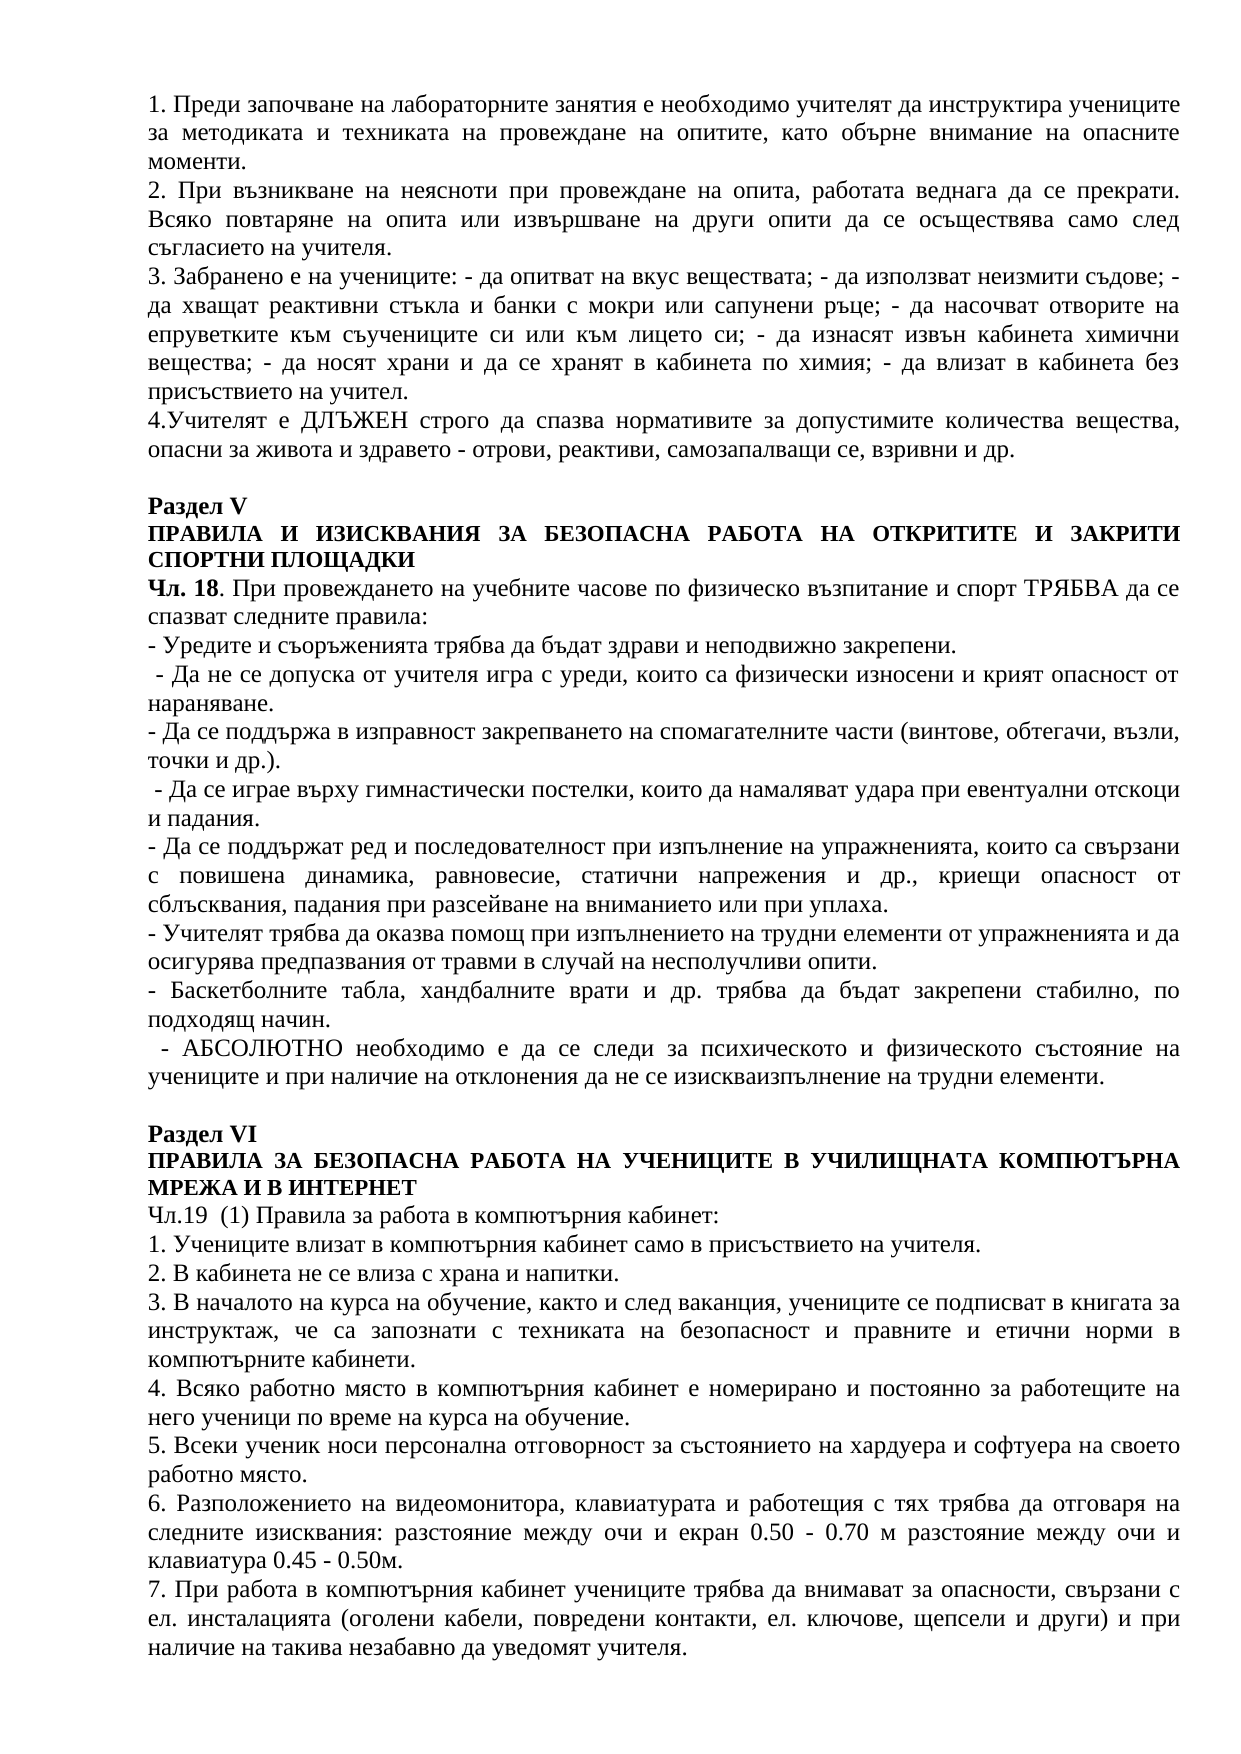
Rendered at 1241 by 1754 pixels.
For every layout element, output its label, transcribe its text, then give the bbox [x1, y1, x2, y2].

text 7. При работа в компютърния кабинет учениците трябва да внимават за опасности, свързани с ел. инсталацията (оголени кабели, повредени контакти, ел. ключове, щепсели и други) и при наличие на такива незабавно да уведомят учителя. [148, 1574, 1181, 1660]
text 2. В кабинета не се влиза с храна и напитки. [148, 1258, 1181, 1287]
text 6. Разположението на видеомонитора, клавиатурата и работещия с тях трябва да отговаря на следните изисквания: разстояние между очи и екран 0.50 - 0.70 м разстояние между очи и клавиатура 0.45 - 0.50м. [148, 1488, 1181, 1574]
text 3. Забранено е на учениците: - да опитват на вкус веществата; - да използват неизмити съдове; - да хващат реактивни стъкла и банки с мокри или сапунени ръце; - да насочват отворите на епруветките към съучениците си или към лицето си; - да изнасят извън кабинета химични вещества; - да носят храни и да се хранят в кабинета по химия; - да влизат в кабинета без присъствието на учител. [148, 261, 1181, 405]
text ПРАВИЛА ЗА БЕЗОПАСНА РАБОТА НА УЧЕНИЦИТЕ В УЧИЛИЩНАТА КОМПЮТЪРНА МРЕЖА И В ИНТЕРНЕТ [148, 1148, 1181, 1200]
text - Да се играе върху гимнастически постелки, които да намаляват удара при евентуални отскоци и падания. [148, 774, 1181, 831]
text - АБСОЛЮТНО необходимо е да се следи за психическото и физическото състояние на учениците и при наличие на отклонения да не се изискваизпълнение на трудни елементи. [148, 1033, 1181, 1090]
text - Да не се допуска от учителя игра с уреди, които са физически износени и крият опасност от нараняване. [148, 659, 1181, 716]
text 1. Учениците влизат в компютърния кабинет само в присъствието на учителя. [148, 1229, 1181, 1258]
text 3. В началото на курса на обучение, както и след ваканция, учениците се подписват в книгата за инструктаж, че са запознати с техниката на безопасност и правните и етични норми в компютърните кабинети. [148, 1287, 1181, 1373]
text - Уредите и съоръженията трябва да бъдат здрави и неподвижно закрепени. [148, 630, 1181, 659]
text - Да се поддържа в изправност закрепването на спомагателните части (винтове, обтегачи, възли, точки и др.). [148, 716, 1181, 774]
text Раздел VI [148, 1119, 1181, 1148]
text 4.Учителят е ДЛЪЖЕН строго да спазва нормативите за допустимите количества вещества, опасни за живота и здравето - отрови, реактиви, самозапалващи се, взривни и др. [148, 405, 1181, 462]
text Чл. 18. При провеждането на учебните часове по физическо възпитание и спорт ТРЯБВА да се спазват следните правила: [148, 573, 1181, 630]
text - Учителят трябва да оказва помощ при изпълнението на трудни елементи от упражненията и да осигурява предпазвания от травми в случай на несполучливи опити. [148, 918, 1181, 975]
text - Да се поддържат ред и последователност при изпълнение на упражненията, които са свързани с повишена динамика, равновесие, статични напрежения и др., криещи опасност от сблъсквания, падания при разсейване на вниманието или при уплаха. [148, 831, 1181, 918]
text - Баскетболните табла, хандбалните врати и др. трябва да бъдат закрепени стабилно, по подходящ начин. [148, 975, 1181, 1033]
text 4. Всяко работно място в компютърния кабинет е номерирано и постоянно за работещите на него ученици по време на курса на обучение. [148, 1373, 1181, 1430]
text ПРАВИЛА И ИЗИСКВАНИЯ ЗА БЕЗОПАСНА РАБОТА НА ОТКРИТИТЕ И ЗАКРИТИ СПОРТНИ ПЛОЩАДКИ [148, 520, 1181, 573]
text 2. При възникване на неясноти при провеждане на опита, работата веднага да се прекрати. Всяко повтаряне на опита или извършване на други опити да се осъществява само след съгласието на учителя. [148, 175, 1181, 261]
text 1. Преди започване на лабораторните занятия е необходимо учителят да инструктира учениците за методиката и техниката на провеждане на опитите, като обърне внимание на опасните моменти. [148, 89, 1181, 175]
text Чл.19 (1) Правила за работа в компютърния кабинет: [148, 1200, 1181, 1229]
text 5. Всеки ученик носи персонална отговорност за състоянието на хардуера и софтуера на своето работно място. [148, 1430, 1181, 1488]
text Раздел V [148, 491, 1181, 520]
